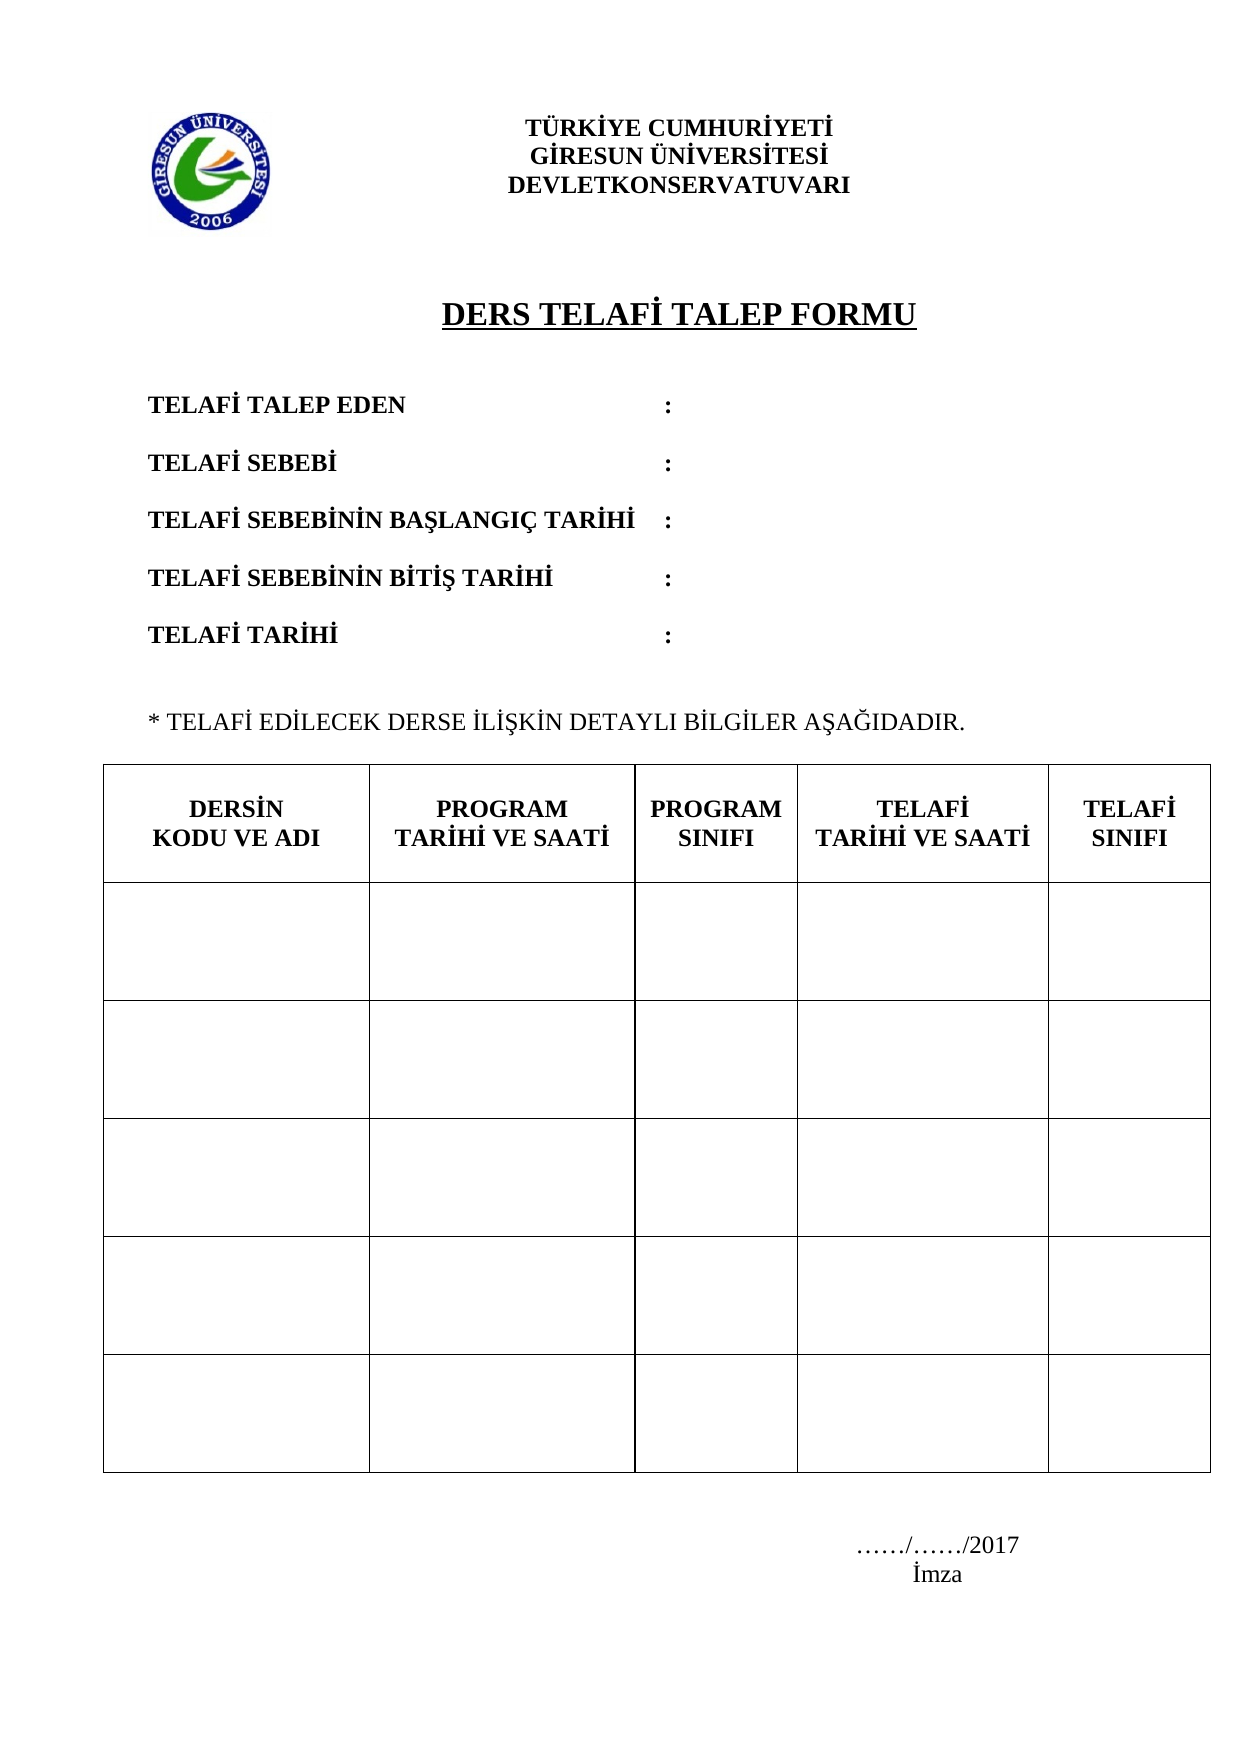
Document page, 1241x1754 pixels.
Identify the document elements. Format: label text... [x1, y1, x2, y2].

table_cell [798, 1355, 1048, 1472]
table_cell [370, 883, 634, 1000]
table_cell [104, 1119, 369, 1236]
table_cell [798, 1237, 1048, 1354]
table_cell [1049, 883, 1210, 1000]
table_cell [370, 1355, 634, 1472]
text TELAFİ TARİHİ : [148, 620, 1211, 649]
text TELAFİ SEBEBİ : [148, 448, 1211, 477]
table_header PROGRAM SINIFI [636, 765, 797, 882]
table_header PROGRAM TARİHİ VE SAATİ [370, 765, 634, 882]
table_cell [104, 1001, 369, 1118]
table_cell [798, 1119, 1048, 1236]
table_cell [1049, 1237, 1210, 1354]
picture [147, 112, 273, 237]
table_cell [636, 1355, 797, 1472]
table_cell [104, 1237, 369, 1354]
table_header TELAFİ TARİHİ VE SAATİ [798, 765, 1048, 882]
text ……/……/2017 [148, 1530, 1211, 1559]
table_header TÜRKİYE CUMHURİYETİ GİRESUN ÜNİVERSİTESİ DEVLETKONSERVATUVARI [496, 113, 862, 228]
table_cell [1049, 1119, 1210, 1236]
table_cell [636, 1237, 797, 1354]
text İmza [148, 1559, 1211, 1587]
table_cell [798, 1001, 1048, 1118]
text TELAFİ TALEP EDEN : [148, 390, 1211, 419]
table_cell [636, 883, 797, 1000]
table_cell [636, 1119, 797, 1236]
table_cell [798, 883, 1048, 1000]
table_cell [370, 1119, 634, 1236]
table_cell [636, 1001, 797, 1118]
table_header DERSİN KODU VE ADI [104, 765, 369, 882]
table_cell [1049, 1001, 1210, 1118]
table_cell [104, 883, 369, 1000]
table_cell [370, 1237, 634, 1354]
text DERS TELAFİ TALEP FORMU [148, 294, 1211, 333]
table_header TELAFİ SINIFI [1049, 765, 1210, 882]
table_cell [1049, 1355, 1210, 1472]
table_cell [104, 1355, 369, 1472]
text * TELAFİ EDİLECEK DERSE İLİŞKİN DETAYLI BİLGİLER AŞAĞIDADIR. [148, 707, 1211, 735]
text TELAFİ SEBEBİNİN BİTİŞ TARİHİ : [148, 563, 1211, 592]
table_cell [370, 1001, 634, 1118]
text TELAFİ SEBEBİNİN BAŞLANGIÇ TARİHİ : [148, 505, 1211, 534]
